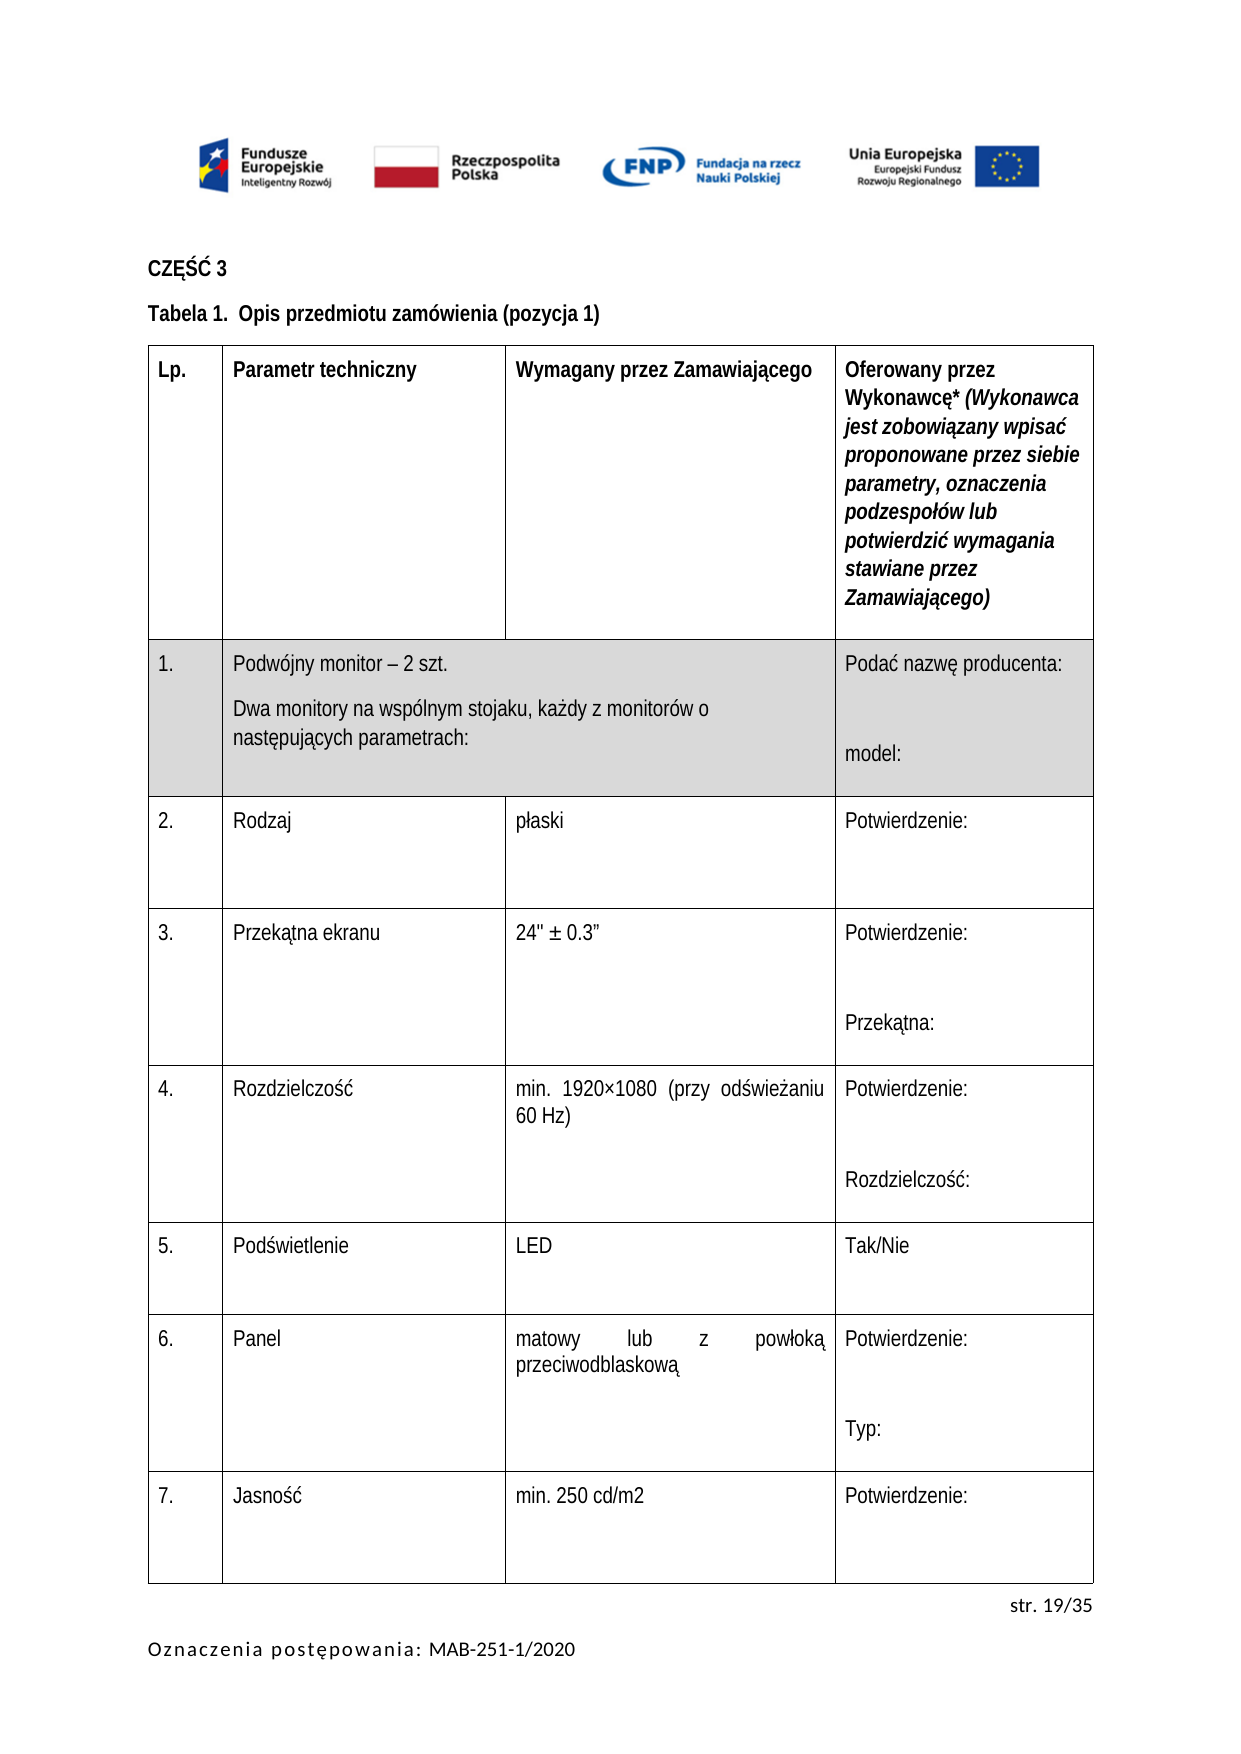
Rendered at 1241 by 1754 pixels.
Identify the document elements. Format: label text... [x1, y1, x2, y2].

table_cell 24'' ± 0.3” [506, 909, 835, 1064]
table_cell min. 1920×1080 (przy odświeżaniu 60 Hz) [506, 1066, 835, 1221]
table_cell 3. [149, 909, 222, 1064]
table_cell LED [506, 1223, 835, 1314]
table_cell Potwierdzenie: Rozdzielczość: [836, 1066, 1093, 1221]
table_cell 7. [149, 1472, 222, 1583]
table_header Parametr techniczny [223, 346, 505, 639]
table_cell Jasność [223, 1472, 505, 1583]
table_cell Tak/Nie [836, 1223, 1093, 1314]
table_cell Potwierdzenie: Przekątna: [836, 909, 1093, 1064]
table_cell Podwójny monitor – 2 szt. Dwa monitory na wspólnym stojaku, każdy z monitorów o następujących parametrach: [223, 640, 835, 796]
table_cell Rozdzielczość [223, 1066, 505, 1221]
table_cell Potwierdzenie: Typ: [836, 1315, 1093, 1471]
table_cell 5. [149, 1223, 222, 1314]
table_cell płaski [506, 797, 835, 908]
table_header Wymagany przez Zamawiającego [506, 346, 835, 639]
table_header Lp. [149, 346, 222, 639]
picture [147, 104, 1093, 236]
table_cell Przekątna ekranu [223, 909, 505, 1064]
table_cell min. 250 cd/m2 [506, 1472, 835, 1583]
table_cell Rodzaj [223, 797, 505, 908]
table_cell 2. [149, 797, 222, 908]
table_cell Podświetlenie [223, 1223, 505, 1314]
table_cell Podać nazwę producenta: model: [836, 640, 1093, 796]
table_header Oferowany przez Wykonawcę* (Wykonawca jest zobowiązany wpisać proponowane przez siebie parametry, oznaczenia podzespołów lub potwierdzić wymagania stawiane przez Zamawiającego) [836, 346, 1093, 639]
table_cell 6. [149, 1315, 222, 1471]
table_cell matowy lub z powłoką przeciwodblaskową [506, 1315, 835, 1471]
table_cell 4. [149, 1066, 222, 1221]
table_cell Panel [223, 1315, 505, 1471]
table_cell Potwierdzenie: [836, 797, 1093, 908]
text CZĘŚĆ 3 [148, 255, 1093, 281]
text Tabela 1. Opis przedmiotu zamówienia (pozycja 1) [148, 300, 1093, 326]
table_cell Potwierdzenie: Jasność: [836, 1472, 1093, 1583]
table_cell 1. [149, 640, 222, 796]
